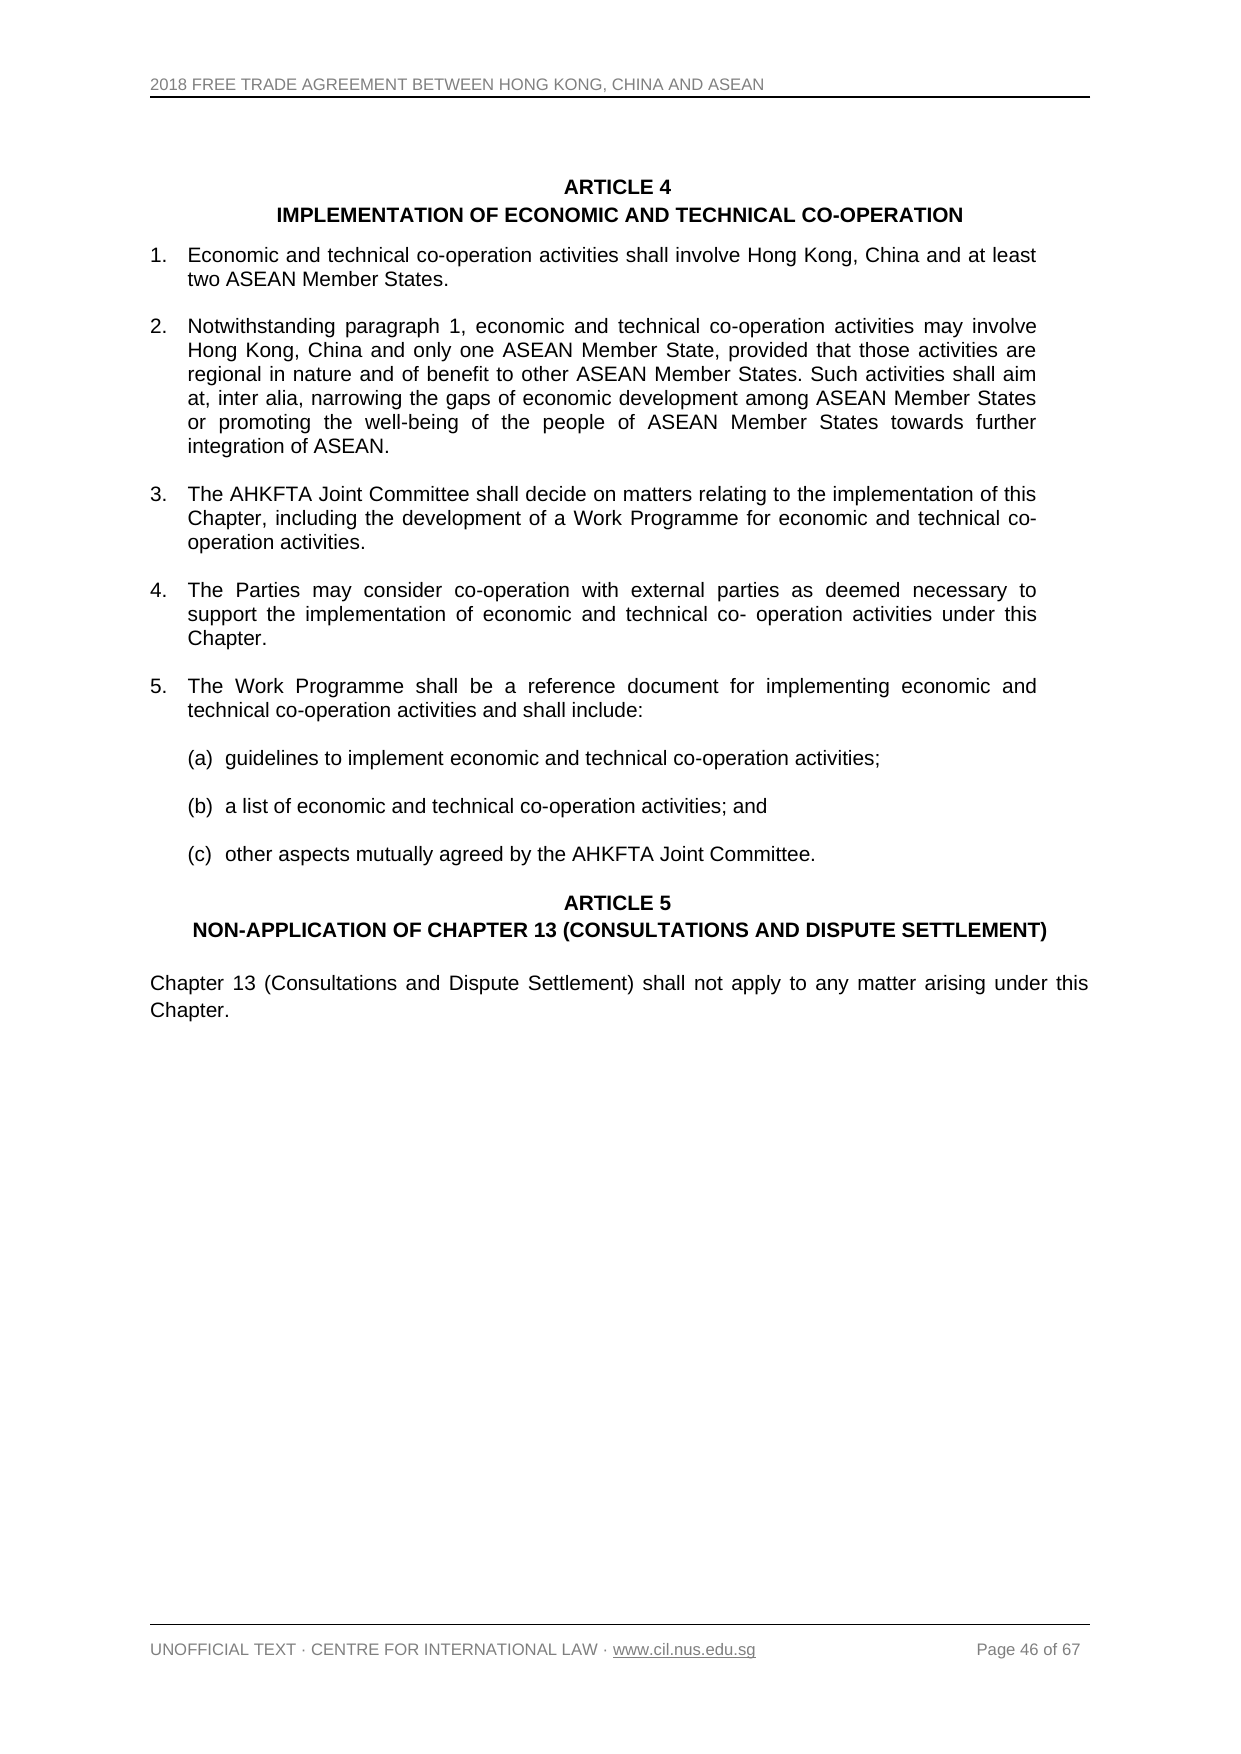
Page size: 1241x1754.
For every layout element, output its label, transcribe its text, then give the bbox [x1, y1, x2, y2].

list other aspects mutually agreed by the AHKFTA Joint Committee. [187, 841, 1038, 865]
list a list of economic and technical co-operation activities; and [187, 793, 1038, 817]
subtitle Article 4 Implementation of Economic and Technical Co-operation [150, 175, 1090, 226]
subtitle Article 5 Non-Application of Chapter 13 (Consultations and Dispute Settlement) [150, 890, 1090, 942]
text Chapter 13 (Consultations and Dispute Settlement) shall not apply to any matter arising under this Chapter. [150, 970, 1090, 1022]
list Notwithstanding paragraph 1, economic and technical co-operation activities may involve Hong Kong, China and only one ASEAN Member State, provided that those activities are regional in nature and of benefit to other ASEAN Member States. Such activities shall aim at, inter alia, narrowing the gaps of economic development among ASEAN Member States or promoting the well-being of the people of ASEAN Member States towards further integration of ASEAN. [150, 314, 1038, 458]
list The Parties may consider co-operation with external parties as deemed necessary to support the implementation of economic and technical co- operation activities under this Chapter. [150, 578, 1038, 650]
list The Work Programme shall be a reference document for implementing economic and technical co-operation activities and shall include: [150, 674, 1038, 722]
list Economic and technical co-operation activities shall involve Hong Kong, China and at least two ASEAN Member States. [150, 242, 1038, 290]
list The AHKFTA Joint Committee shall decide on matters relating to the implementation of this Chapter, including the development of a Work Programme for economic and technical co-operation activities. [150, 482, 1038, 554]
list guidelines to implement economic and technical co-operation activities; [187, 746, 1038, 769]
